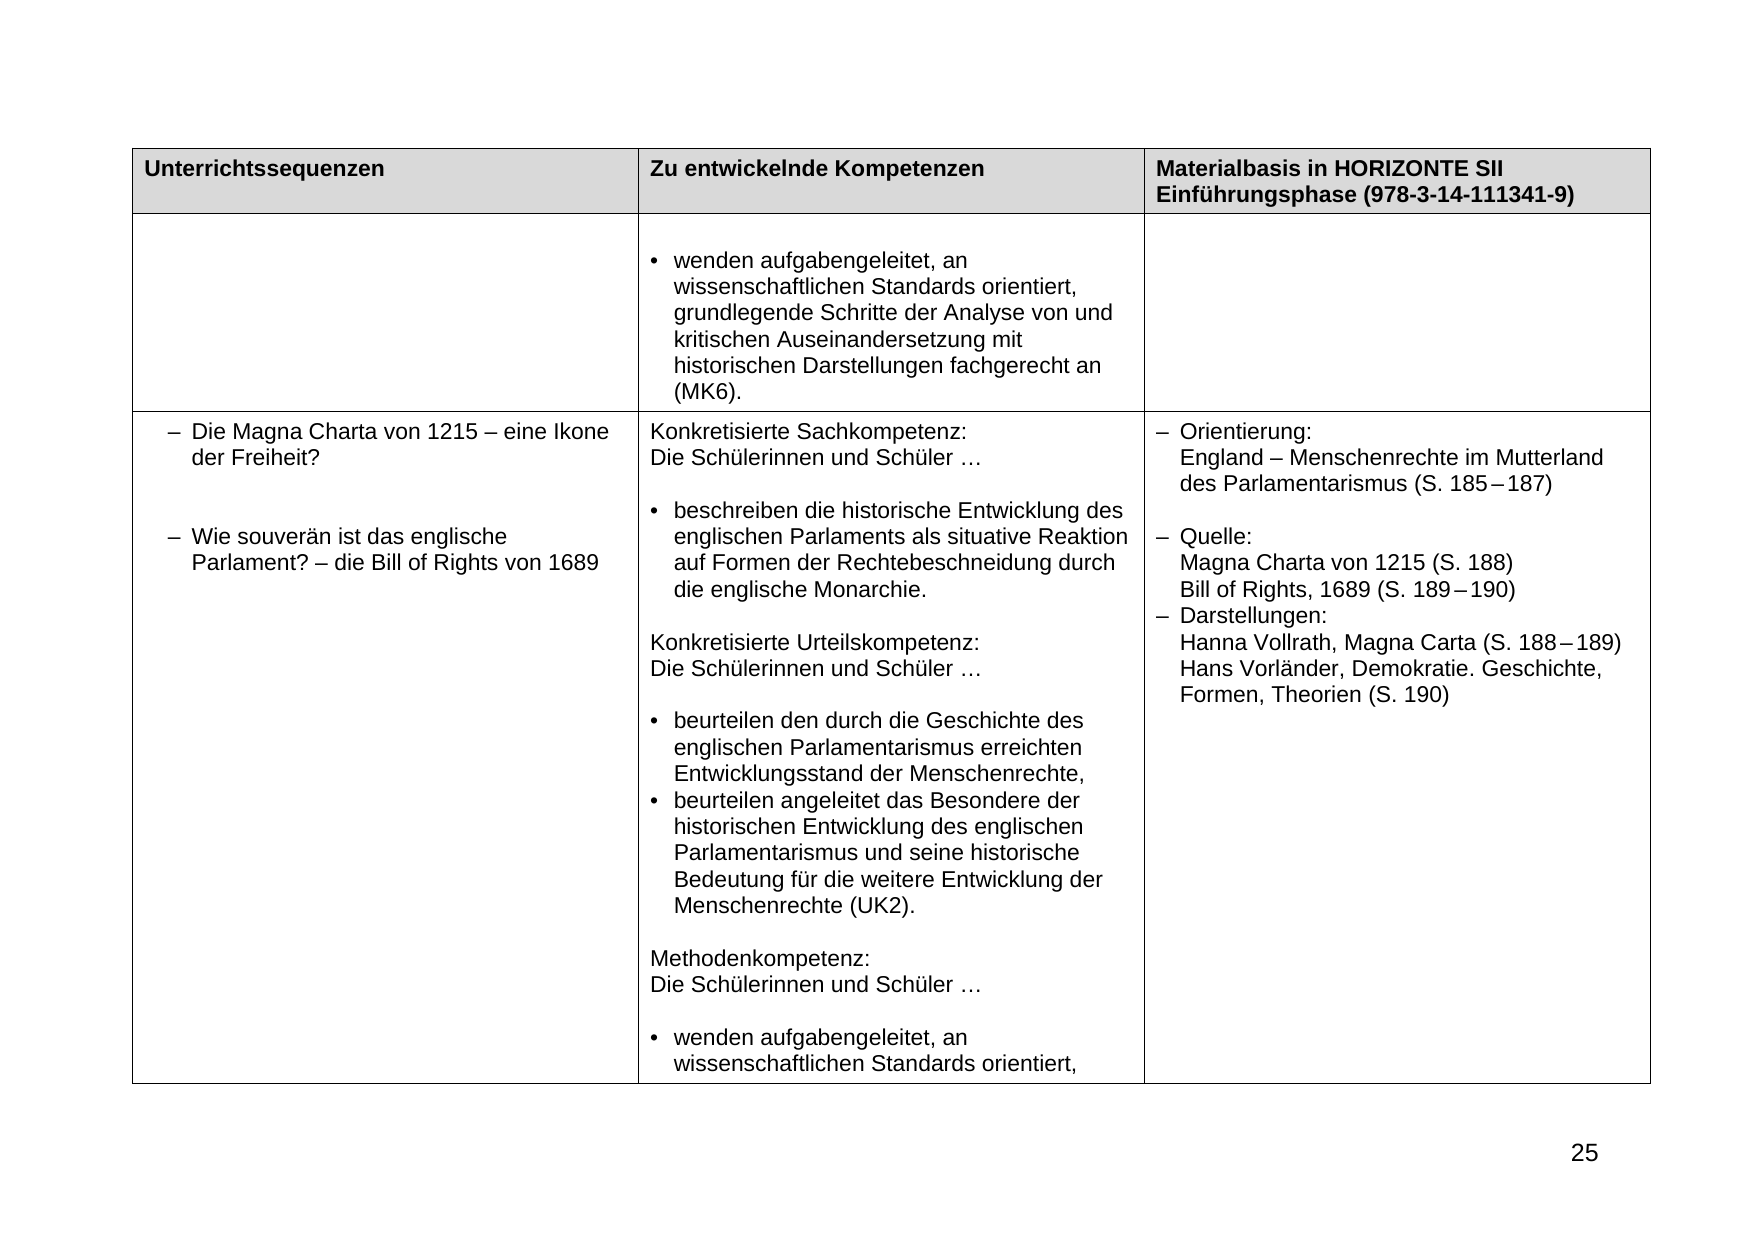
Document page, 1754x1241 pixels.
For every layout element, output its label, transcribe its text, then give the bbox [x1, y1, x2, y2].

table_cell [639, 214, 1144, 411]
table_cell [1145, 412, 1650, 1082]
table_header Zu entwickelnde Kompetenzen [639, 149, 1144, 213]
table_header Materialbasis in HORIZONTE SII Einführungsphase (978-3-14-111341-9) [1145, 149, 1650, 213]
table_header Unterrichtssequenzen [133, 149, 638, 213]
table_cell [133, 412, 638, 1082]
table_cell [133, 214, 638, 411]
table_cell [1145, 214, 1650, 411]
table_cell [639, 412, 1144, 1082]
